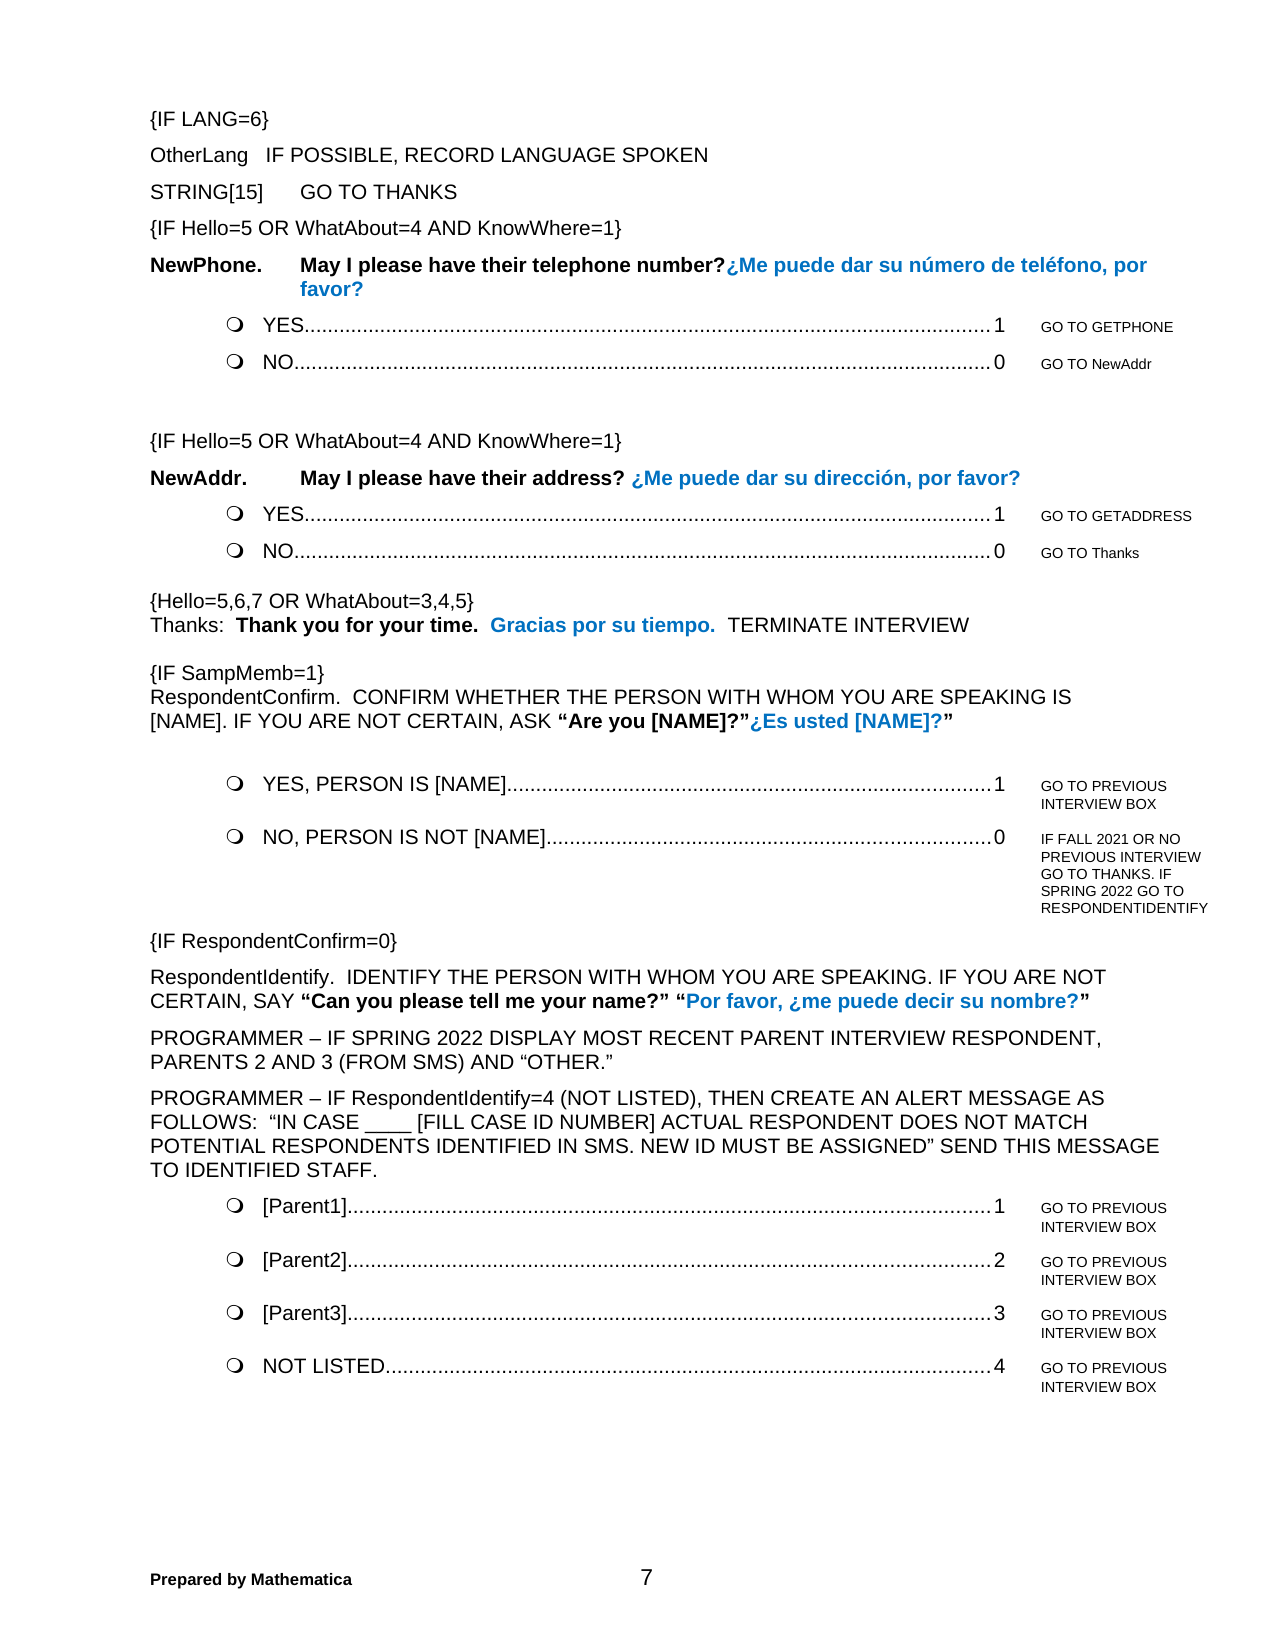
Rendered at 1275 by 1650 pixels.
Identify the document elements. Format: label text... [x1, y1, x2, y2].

text NOT LISTED 4 GO TO PREVIOUS [225, 1354, 1200, 1378]
text STRING[15] GO TO THANKS [150, 179, 1181, 203]
text PROGRAMMER – IF RespondentIdentify=4 (NOT LISTED), THEN CREATE AN ALERT MESSAGE AS FOLLOWS: “IN CASE ____ [FILL CASE ID NUMBER] ACTUAL RESPONDENT DOES NOT MATCH POTENTIAL RESPONDENTS IDENTIFIED IN SMS. NEW ID MUST BE ASSIGNED” SEND THIS MESSAGE TO IDENTIFIED STAFF. [150, 1086, 1181, 1182]
text {Hello=5,6,7 OR WhatAbout=3,4,5} [150, 589, 1125, 613]
text INTERVIEW BOX [1041, 1325, 1219, 1342]
text NO, PERSON IS NOT [NAME] 0 IF FALL 2021 OR NO [225, 825, 1200, 849]
text INTERVIEW BOX [1041, 1378, 1219, 1395]
text {IF LANG=6} [150, 107, 1181, 131]
text NO 0 GO TO NewAddr [225, 349, 1200, 373]
text [Parent2] 2 GO TO PREVIOUS [225, 1248, 1200, 1272]
text NewPhone. May I please have their telephone number?¿Me puede dar su número de teléfono, por favor? [150, 252, 1181, 300]
text PREVIOUS INTERVIEW GO TO Thanks. IF SPRING 2022 GO TO RespondentIdentify [1041, 849, 1219, 916]
text INTERVIEW BOX [1041, 796, 1219, 812]
text NO 0 GO TO Thanks [225, 539, 1200, 563]
text [Parent1] 1 GO TO PREVIOUS [225, 1194, 1200, 1218]
text {IF SampMemb=1} [150, 661, 1125, 685]
text RespondentConfirm. CONFIRM WHETHER THE PERSON WITH WHOM YOU ARE SPEAKING IS [NAME]. IF YOU ARE NOT CERTAIN, ASK “Are you [NAME]?”¿Es usted [NAME]?” [150, 685, 1125, 733]
text {IF Hello=5 OR WhatAbout=4 AND KnowWhere=1} [150, 216, 1181, 240]
text YES 1 GO TO GETADDRESS [225, 502, 1200, 526]
text {IF Hello=5 OR WhatAbout=4 AND KnowWhere=1} [150, 429, 1181, 453]
text INTERVIEW BOX [1041, 1218, 1219, 1235]
text INTERVIEW BOX [1041, 1272, 1219, 1288]
text RespondentIdentify. IDENTIFY THE PERSON WITH WHOM YOU ARE SPEAKING. IF YOU ARE NOT CERTAIN, SAY “Can you please tell me your name?” “Por favor, ¿me puede decir su nombre?” [150, 965, 1125, 1013]
text Thanks: Thank you for your time. Gracias por su tiempo. TERMINATE INTERVIEW [150, 613, 1125, 637]
text OtherLang IF POSSIBLE, RECORD LANGUAGE SPOKEN [150, 143, 1181, 167]
text PROGRAMMER – IF SPRING 2022 DISPLAY MOST RECENT PARENT INTERVIEW RESPONDENT, PARENTS 2 AND 3 (FROM SMS) AND “OTHER.” [150, 1026, 1181, 1073]
text YES 1 GO TO GETPHONE [225, 313, 1200, 337]
text NewAddr. May I please have their address? ¿Me puede dar su dirección, por favor? [150, 466, 1181, 489]
text [Parent3] 3 GO TO PREVIOUS [225, 1301, 1200, 1325]
text {IF RespondentConfirm=0} [150, 929, 1125, 953]
text YES, PERSON IS [NAME] 1 GO TO PREVIOUS [225, 772, 1200, 796]
